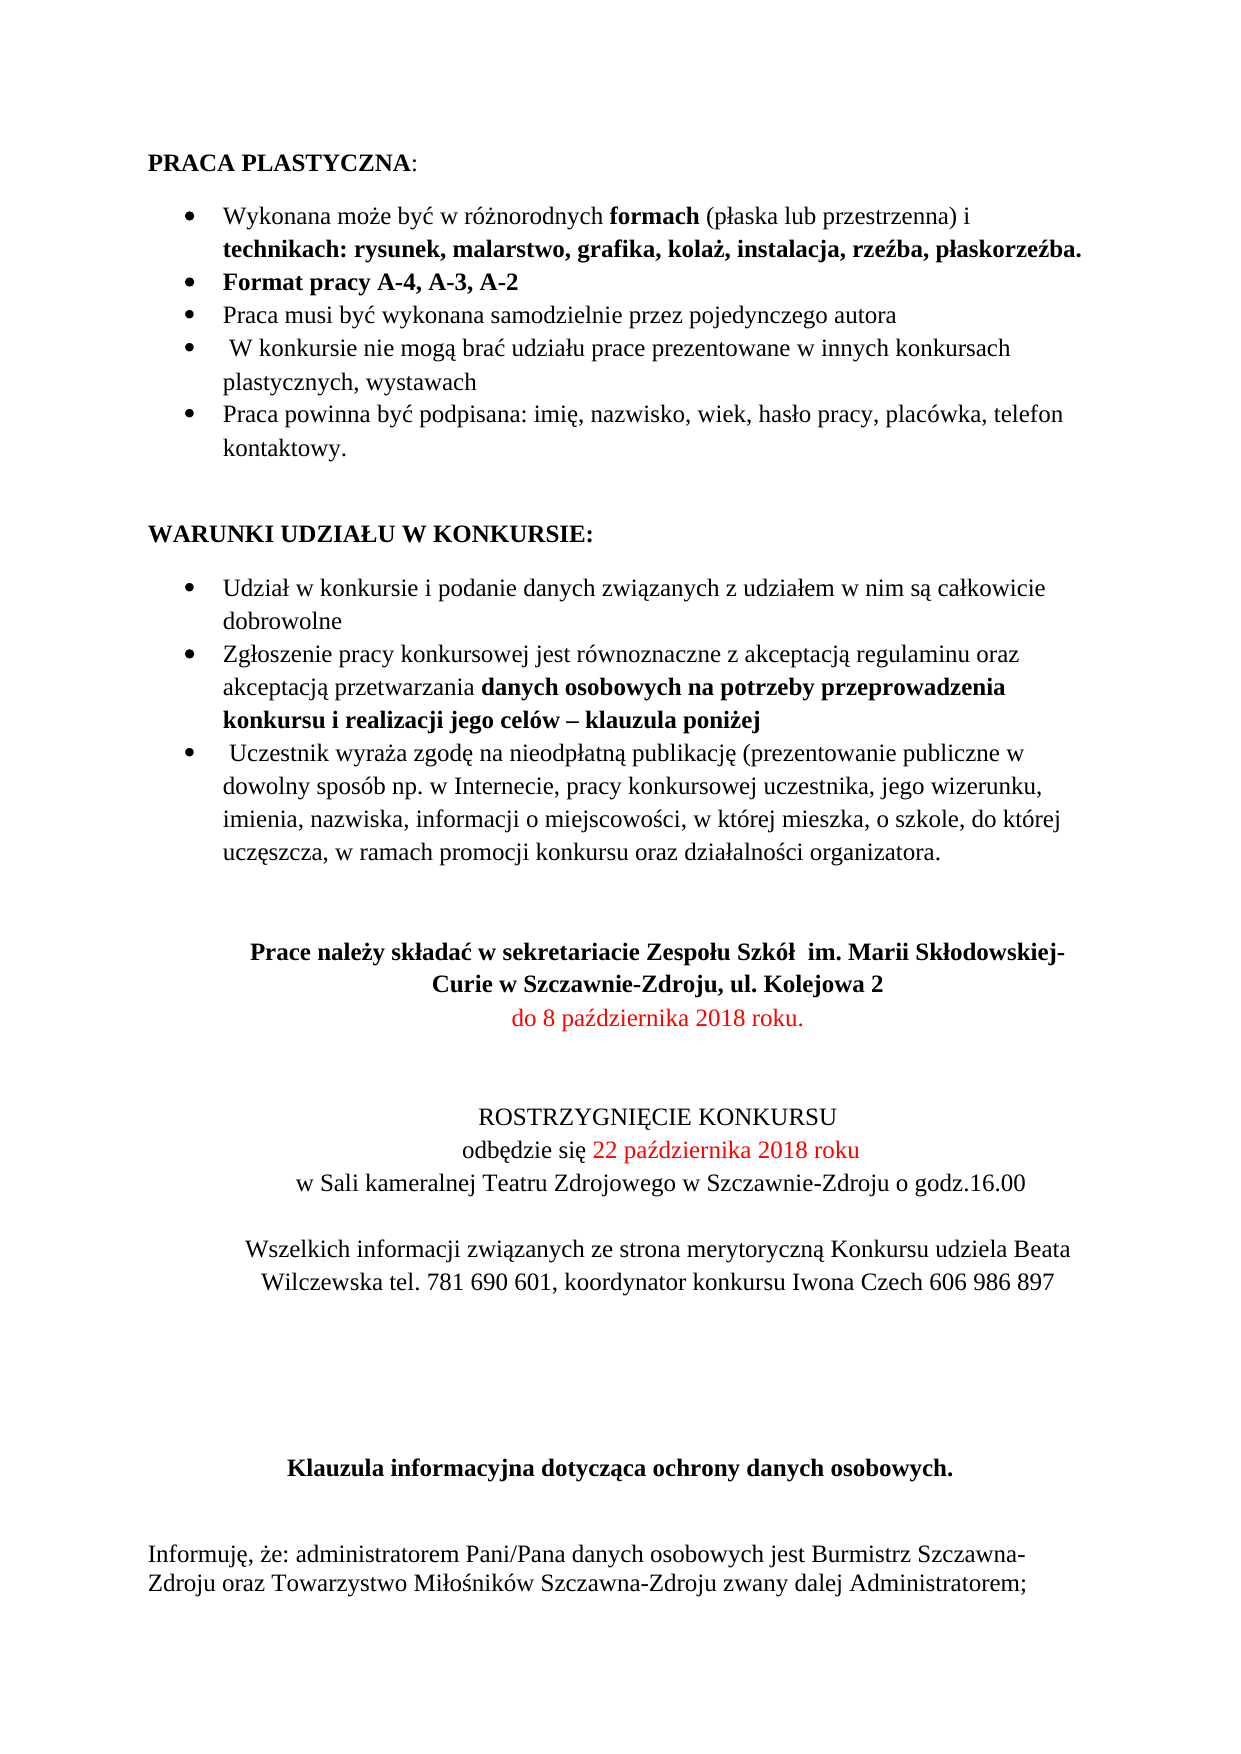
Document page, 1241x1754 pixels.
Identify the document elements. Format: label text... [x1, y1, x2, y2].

list Uczestnik wyraża zgodę na nieodpłatną publikację (prezentowanie publiczne w dowolny sposób np. w Internecie, pracy konkursowej uczestnika, jego wizerunku, imienia, nazwiska, informacji o miejscowości, w której mieszka, o szkole, do której uczęszcza, w ramach promocji konkursu oraz działalności organizatora. [185, 738, 1093, 866]
list Zgłoszenie pracy konkursowej jest równoznaczne z akceptacją regulaminu oraz akceptacją przetwarzania danych osobowych na potrzeby przeprowadzenia konkursu i realizacji jego celów – klauzula poniżej [185, 639, 1093, 734]
list Praca musi być wykonana samodzielnie przez pojedynczego autora [185, 301, 1093, 329]
list Praca powinna być podpisana: imię, nazwisko, wiek, hasło pracy, placówka, telefon kontaktowy. [185, 399, 1093, 461]
list Wszelkich informacji związanych ze strona merytoryczną Konkursu udziela Beata Wilczewska tel. 781 690 601, koordynator konkursu Iwona Czech 606 986 897 [223, 1234, 1093, 1296]
list W konkursie nie mogą brać udziału prace prezentowane w innych konkursach plastycznych, wystawach [185, 333, 1093, 395]
list do 8 października 2018 roku. [223, 1003, 1093, 1031]
list ROSTRZYGNIĘCIE KONKURSU [223, 1102, 1093, 1130]
list Wykonana może być w różnorodnych formach (płaska lub przestrzenna) i technikach: rysunek, malarstwo, grafika, kolaż, instalacja, rzeźba, płaskorzeźba. [185, 201, 1093, 263]
list Udział w konkursie i podanie danych związanych z udziałem w nim są całkowicie dobrowolne [185, 573, 1093, 635]
text Informuję, że: administratorem Pani/Pana danych osobowych jest Burmistrz Szczawna-Zdroju oraz Towarzystwo Miłośników Szczawna-Zdroju zwany dalej Administratorem; [148, 1539, 1093, 1596]
list Prace należy składać w sekretariacie Zespołu Szkół im. Marii Skłodowskiej-Curie w Szczawnie-Zdroju, ul. Kolejowa 2 [223, 937, 1093, 998]
list Format pracy A-4, A-3, A-2 [185, 267, 1093, 296]
subtitle Klauzula informacyjna dotycząca ochrony danych osobowych. [148, 1453, 1093, 1481]
list w Sali kameralnej Teatru Zdrojowego w Szczawnie-Zdroju o godz.16.00 [223, 1168, 1093, 1196]
list odbędzie się 22 października 2018 roku [223, 1135, 1093, 1163]
text WARUNKI UDZIAŁU W KONKURSIE: [148, 519, 1093, 548]
text PRACA PLASTYCZNA: [148, 148, 1093, 176]
